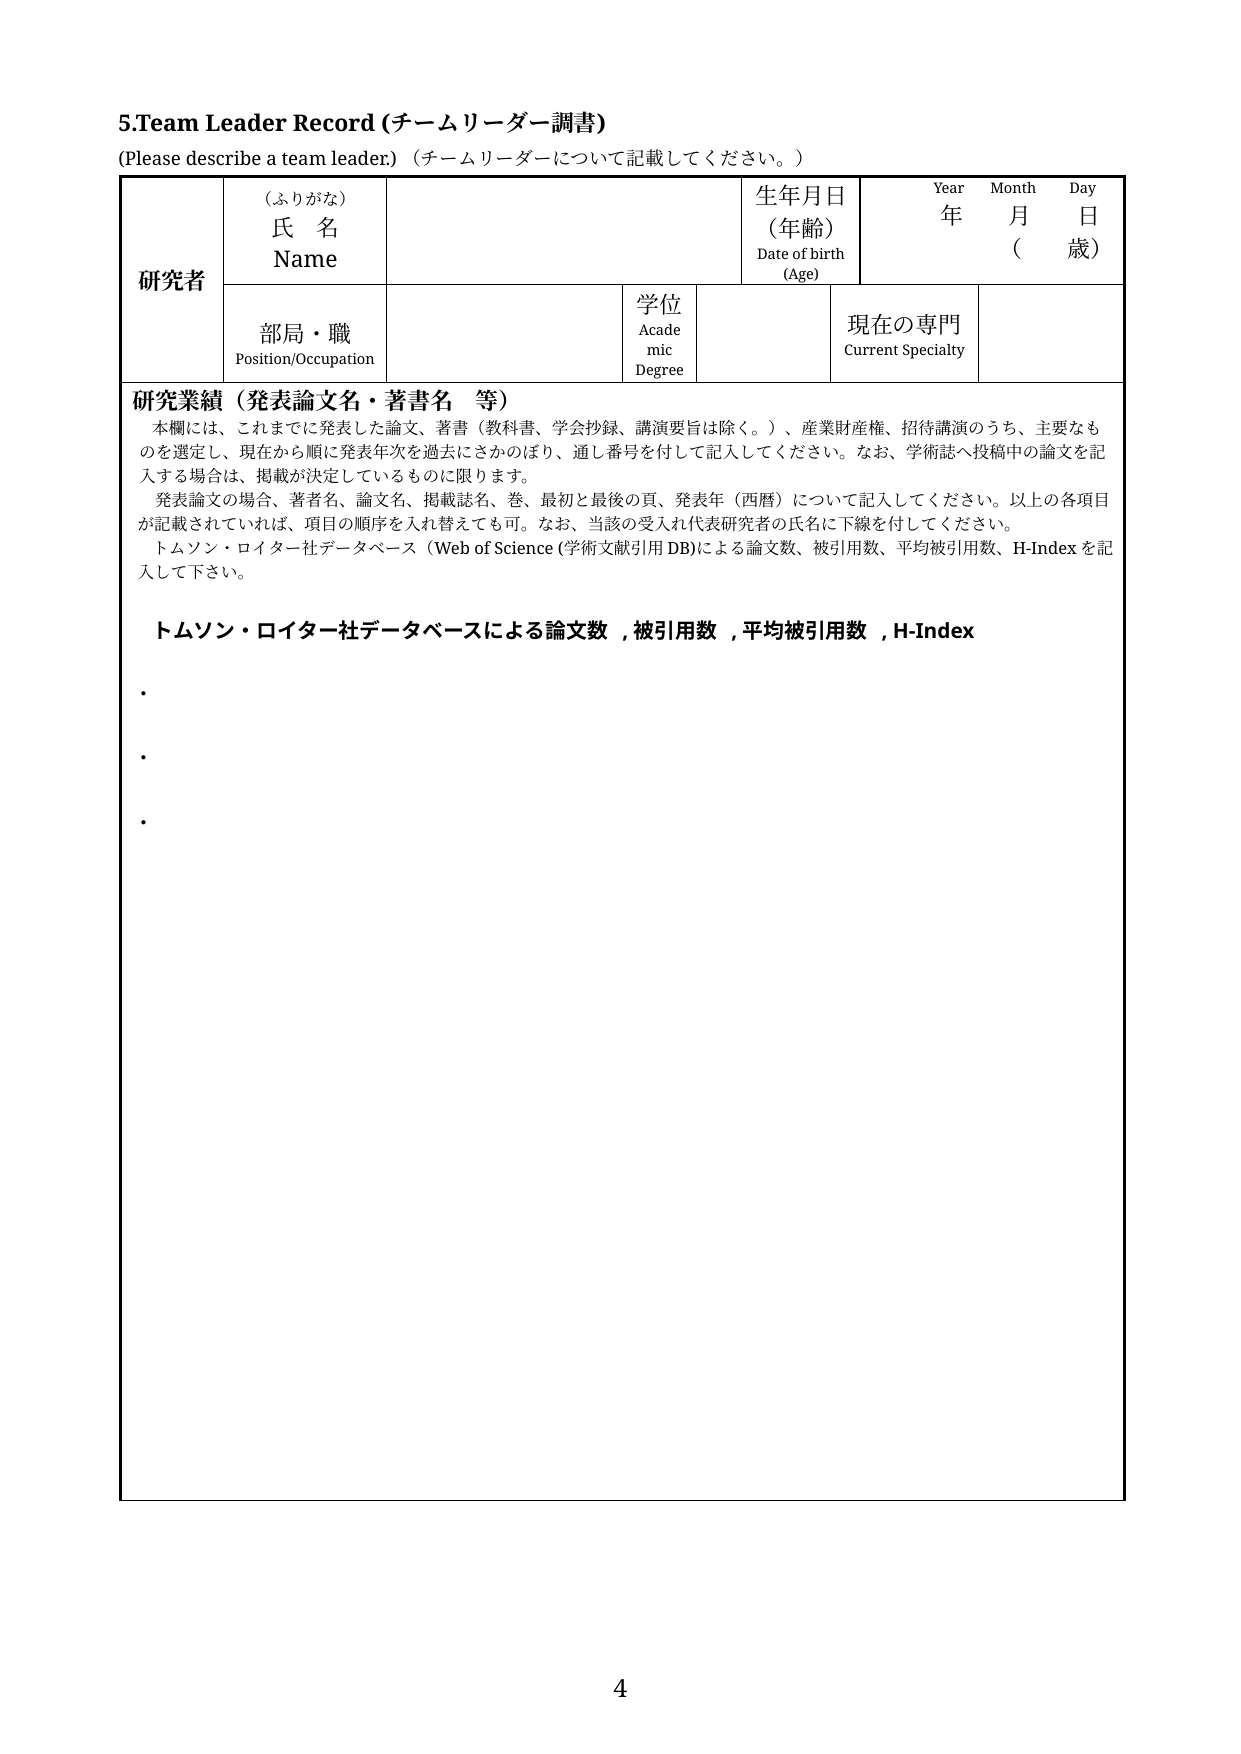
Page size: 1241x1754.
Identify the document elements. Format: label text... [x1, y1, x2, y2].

table_cell [387, 285, 622, 382]
table_header 生年月日 （年齢） Date of birth (Age) [742, 178, 859, 283]
text (Please describe a team leader.) （チームリーダーについて記載してください。） [118, 143, 1122, 170]
table_header [387, 178, 741, 283]
table_header （ふりがな） 氏 名 Name [224, 178, 386, 283]
table_header 研究者 [122, 178, 223, 382]
table_cell 学位 Academic Degree [623, 285, 696, 382]
text 5.Team Leader Record (チームリーダー調書) [118, 105, 1122, 138]
table_cell [697, 285, 830, 382]
table_header Year Month Day 年 月 日 （ 歳） [861, 178, 1123, 283]
table_cell 現在の専門 Current Specialty [831, 285, 978, 382]
table_cell [979, 285, 1123, 382]
table_cell 部局・職 Position/Occupation [224, 285, 386, 382]
table_cell 研究業績（発表論文名・著書名 等） 本欄には、これまでに発表した論文、著書（教科書、学会抄録、講演要旨は除く。）、産業財産権、招待講演のうち、主要なものを選定し、現在から順に発表年次を過去にさかのぼり、通し番号を付して記入してください。なお、学術誌へ投稿中の論文を記入する場合は、掲載が決定しているものに限ります。 発表論文の場合、著者名、論文名、掲載誌名、巻、最初と最後の頁、発表年（西暦）について記入してください。以上の各項目が記載されていれば、項目の順序を入れ替えても可。なお、当該の受入れ代表研究者の氏名に下線を付してください。 トムソン・ロイター社データベース（Web of Science (学術文献引用DB)による論文数、被引用数、平均被引用数、H-Indexを記入して下さい。 トムソン・ロイター社データベースによる論文数 , 被引用数 , 平均被引用数 , H-Index ・ ・ ・ [122, 383, 1123, 1500]
